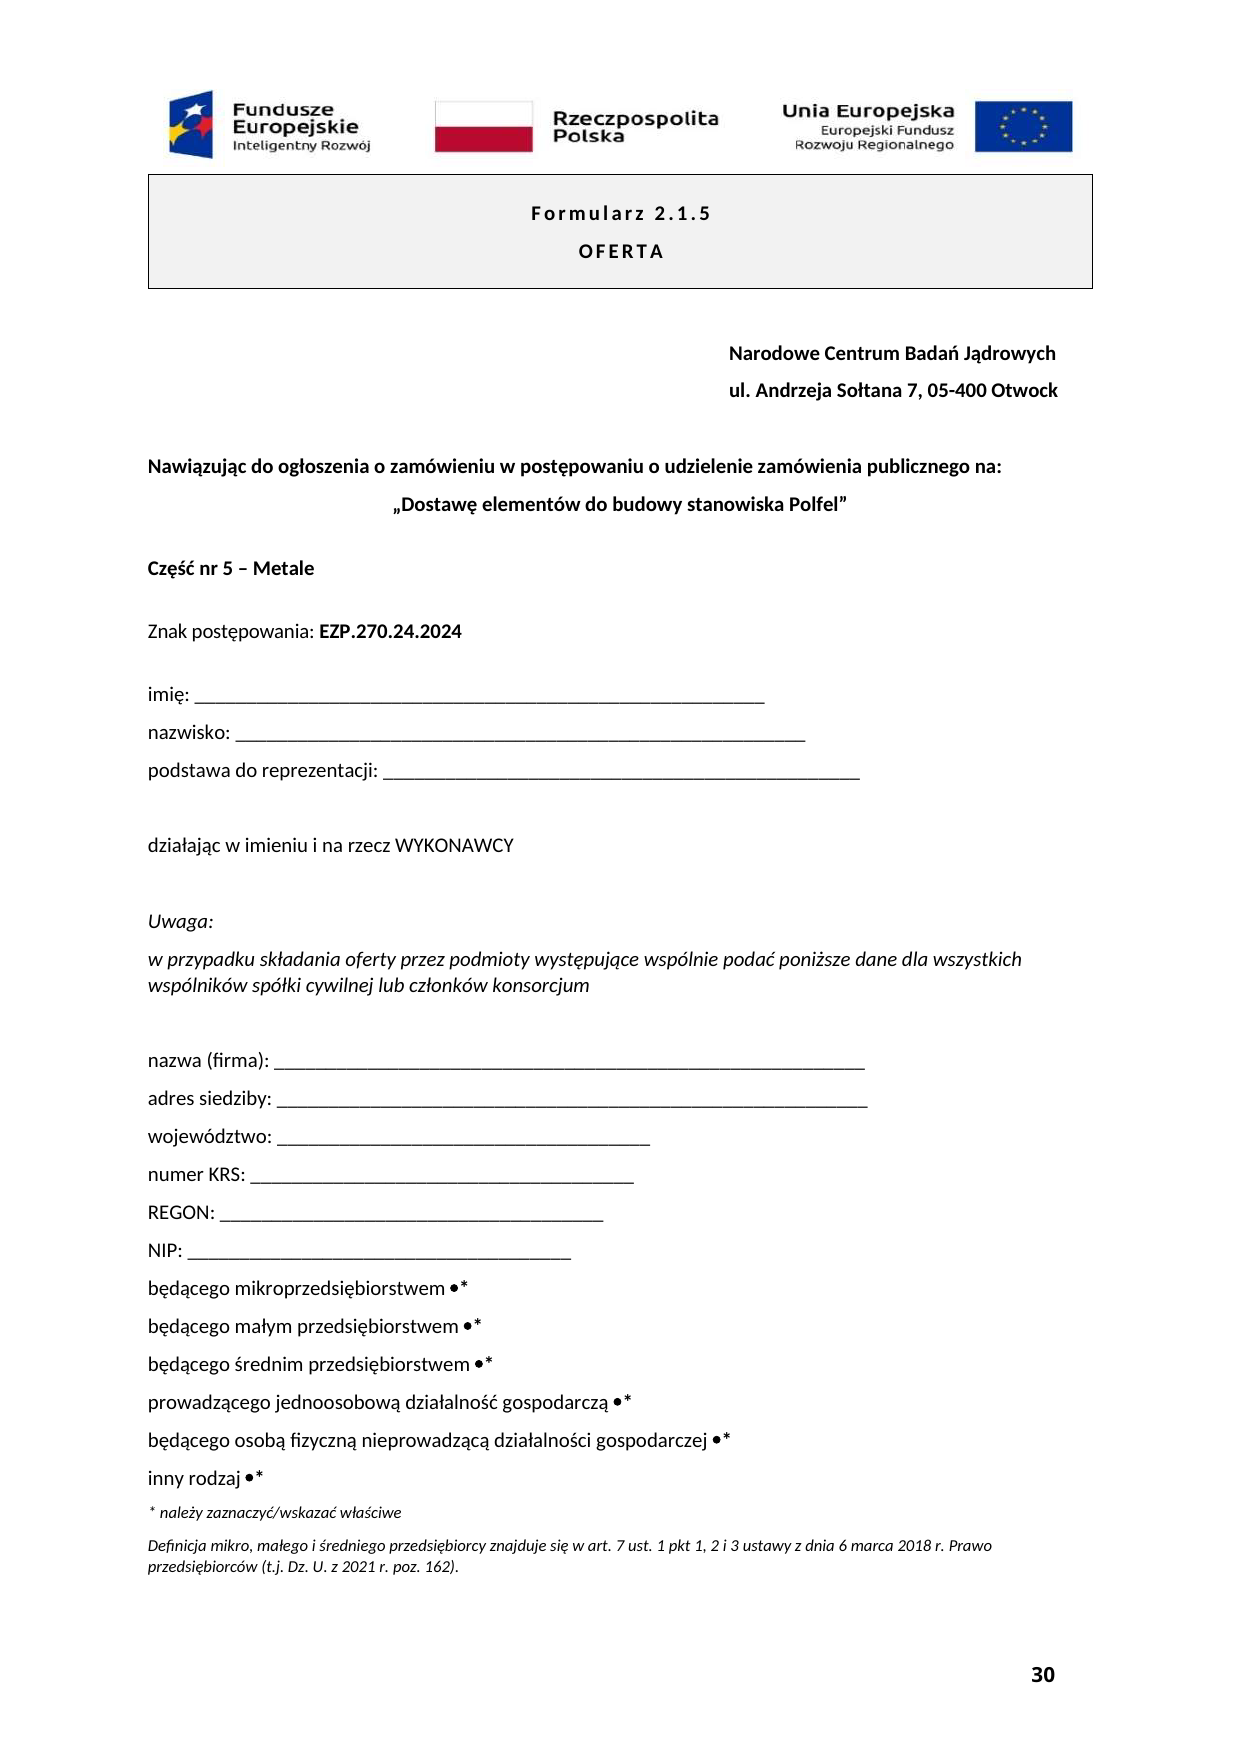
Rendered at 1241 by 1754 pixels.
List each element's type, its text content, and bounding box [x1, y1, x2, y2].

text Nawiązując do ogłoszenia o zamówieniu w postępowaniu o udzielenie zamówienia publicznego na: [148, 453, 1092, 479]
text NIP: _____________________________________ [148, 1237, 1092, 1263]
text będącego średnim przedsiębiorstwem * [148, 1351, 1092, 1376]
table_header Formularz 2.1.5 OFERTA [149, 175, 1092, 288]
text „Dostawę elementów do budowy stanowiska Polfel” [148, 491, 1092, 517]
text podstawa do reprezentacji: ______________________________________________ [148, 757, 1092, 782]
text w przypadku składania oferty przez podmioty występujące wspólnie podać poniższe dane dla wszystkich wspólników spółki cywilnej lub członków konsorcjum [148, 946, 1092, 997]
text będącego mikroprzedsiębiorstwem * [148, 1275, 1092, 1301]
text Część nr 5 – Metale [148, 555, 1092, 580]
text nazwisko: _______________________________________________________ [148, 719, 1092, 744]
text ul. Andrzeja Sołtana 7, 05-400 Otwock [729, 378, 1092, 403]
text REGON: _____________________________________ [148, 1199, 1092, 1225]
text inny rodzaj * [148, 1465, 1092, 1490]
text Uwaga: [148, 908, 1092, 934]
text Narodowe Centrum Badań Jądrowych [729, 340, 1092, 365]
text będącego małym przedsiębiorstwem * [148, 1313, 1078, 1338]
text działając w imieniu i na rzecz WYKONAWCY [148, 833, 1092, 858]
text prowadzącego jednoosobową działalność gospodarczą * [148, 1389, 1092, 1414]
text adres siedziby: _________________________________________________________ [148, 1086, 1092, 1111]
text Definicja mikro, małego i średniego przedsiębiorcy znajduje się w art. 7 ust. 1 pkt 1, 2 i 3 ustawy z dnia 6 marca 2018 r. Prawo przedsiębiorców (t.j. Dz. U. z 2021 r. poz. 162). [148, 1536, 1092, 1576]
text województwo: ____________________________________ [148, 1123, 1092, 1149]
text będącego osobą fizyczną nieprowadzącą działalności gospodarczej * [148, 1427, 1092, 1452]
text Znak postępowania: EZP.270.24.2024 [148, 618, 1092, 643]
text * należy zaznaczyć/wskazać właściwe [148, 1503, 1092, 1523]
text numer KRS: _____________________________________ [148, 1161, 1092, 1187]
text nazwa (firma): _________________________________________________________ [148, 1048, 1092, 1073]
text imię: _______________________________________________________ [148, 681, 1092, 706]
